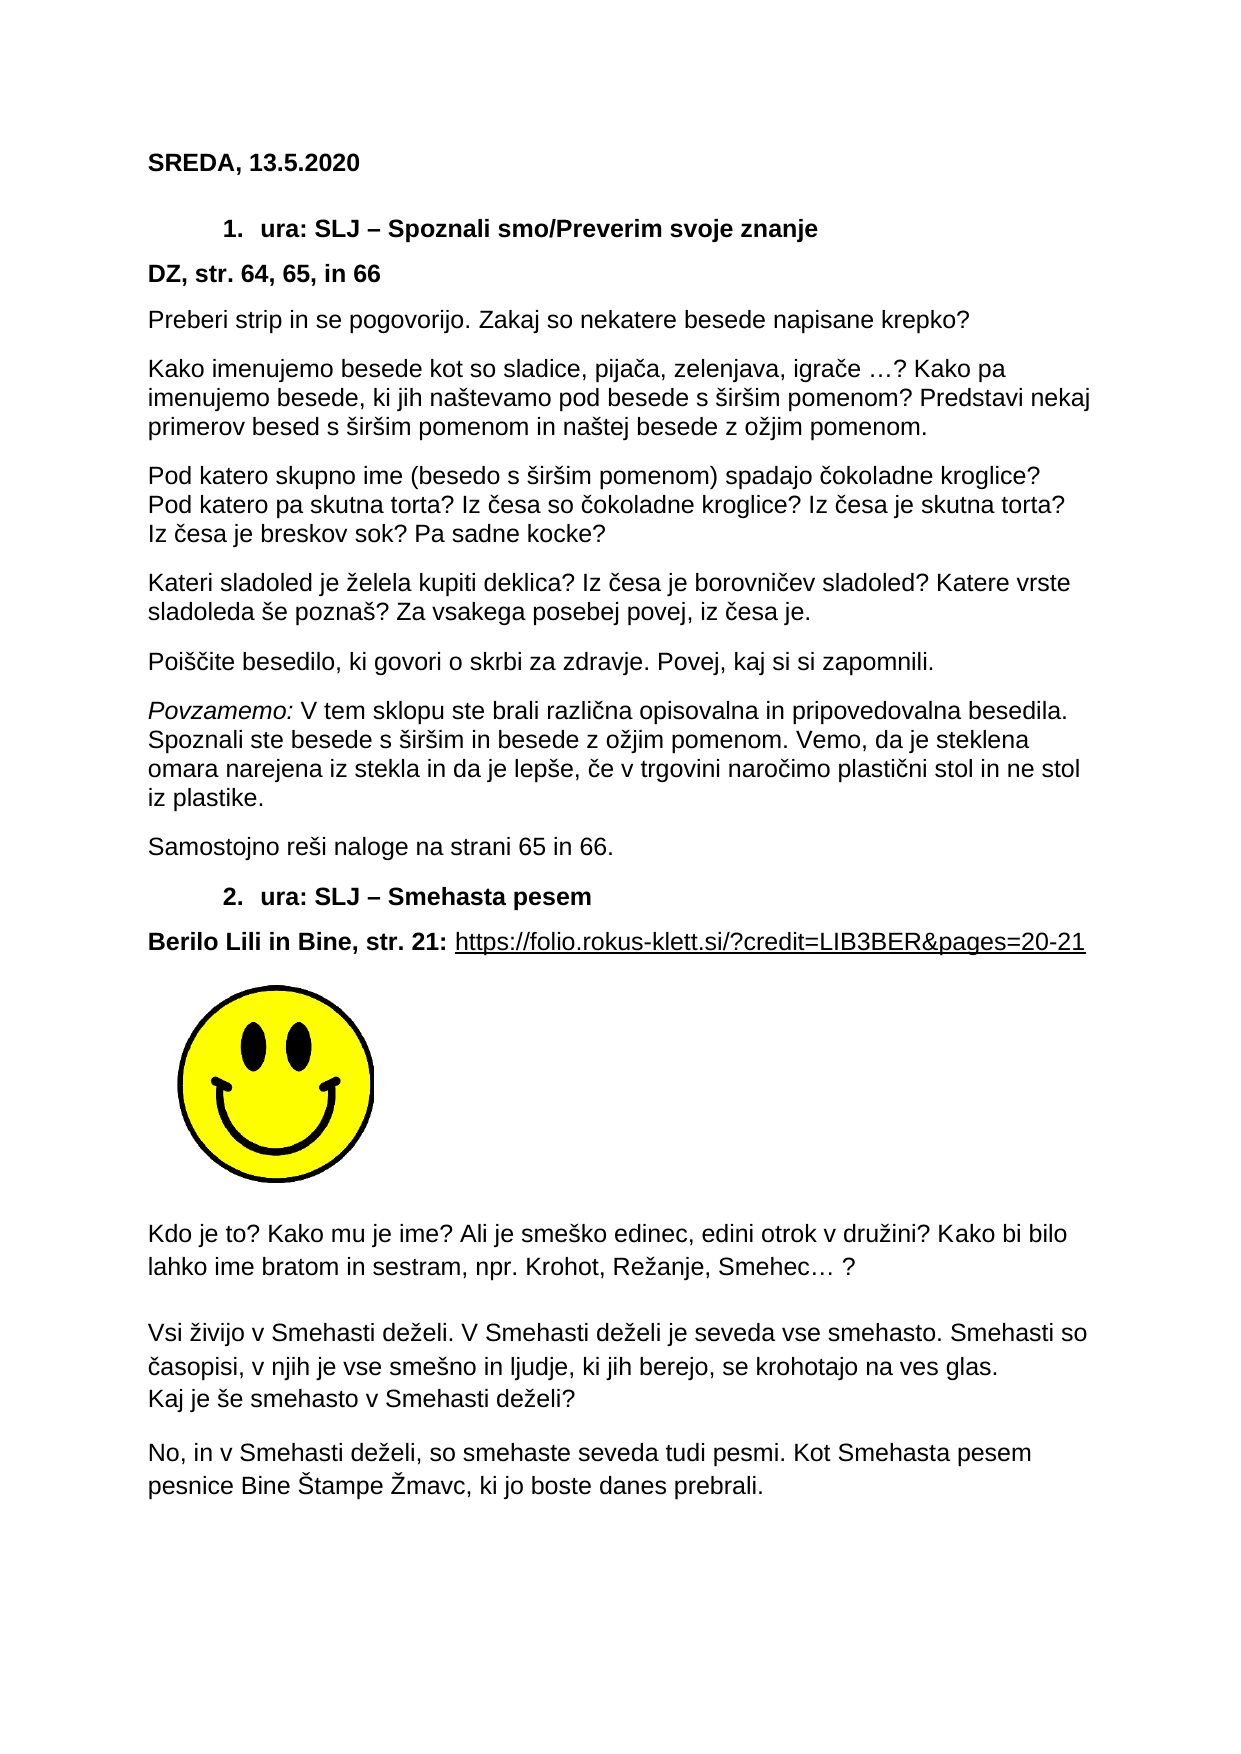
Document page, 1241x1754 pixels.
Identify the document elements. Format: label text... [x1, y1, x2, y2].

text Kako imenujemo besede kot so sladice, pijača, zelenjava, igrače …? Kako pa imenujemo besede, ki jih naštevamo pod besede s širšim pomenom? Predstavi nekaj primerov besed s širšim pomenom in naštej besede z ožjim pomenom. [148, 354, 1093, 441]
text Vsi živijo v Smehasti deželi. V Smehasti deželi je seveda vse smehasto. Smehasti so časopisi, v njih je vse smešno in ljudje, ki jih berejo, se krohotajo na ves glas. [148, 1318, 1093, 1380]
list ura: SLJ – Smehasta pesem [223, 882, 1093, 911]
text SREDA, 13.5.2020 [148, 148, 1093, 176]
text Pod katero skupno ime (besedo s širšim pomenom) spadajo čokoladne kroglice? Pod katero pa skutna torta? Iz česa so čokoladne kroglice? Iz česa je skutna torta? Iz česa je breskov sok? Pa sadne kocke? [148, 461, 1093, 548]
text No, in v Smehasti deželi, so smehaste seveda tudi pesmi. Kot Smehasta pesem pesnice Bine Štampe Žmavc, ki jo boste danes prebrali. [148, 1438, 1093, 1500]
text Kateri sladoled je želela kupiti deklica? Iz česa je borovničev sladoled? Katere vrste sladoleda še poznaš? Za vsakega posebej povej, iz česa je. [148, 568, 1093, 626]
text DZ, str. 64, 65, in 66 [148, 259, 1093, 288]
text Berilo Lili in Bine, str. 21: https://folio.rokus-klett.si/?credit=LIB3BER&pages=20-21 [148, 927, 1093, 956]
text Samostojno reši naloge na strani 65 in 66. [148, 832, 1093, 861]
text Povzamemo: V tem sklopu ste brali različna opisovalna in pripovedovalna besedila. Spoznali ste besede s širšim in besede z ožjim pomenom. Vemo, da je steklena omara narejena iz stekla in da je lepše, če v trgovini naročimo plastični stol in ne stol iz plastike. [148, 696, 1093, 811]
text Kdo je to? Kako mu je ime? Ali je smeško edinec, edini otrok v družini? Kako bi bilo lahko ime bratom in sestram, npr. Krohot, Režanje, Smehec… ? [148, 1219, 1093, 1281]
text Poiščite besedilo, ki govori o skrbi za zdravje. Povej, kaj si si zapomnili. [148, 647, 1093, 676]
text Preberi strip in se pogovorijo. Zakaj so nekatere besede napisane krepko? [148, 305, 1093, 333]
text Kaj je še smehasto v Smehasti deželi? [148, 1384, 1093, 1413]
picture [177, 985, 374, 1183]
list ura: SLJ – Spoznali smo/Preverim svoje znanje [223, 214, 1093, 242]
